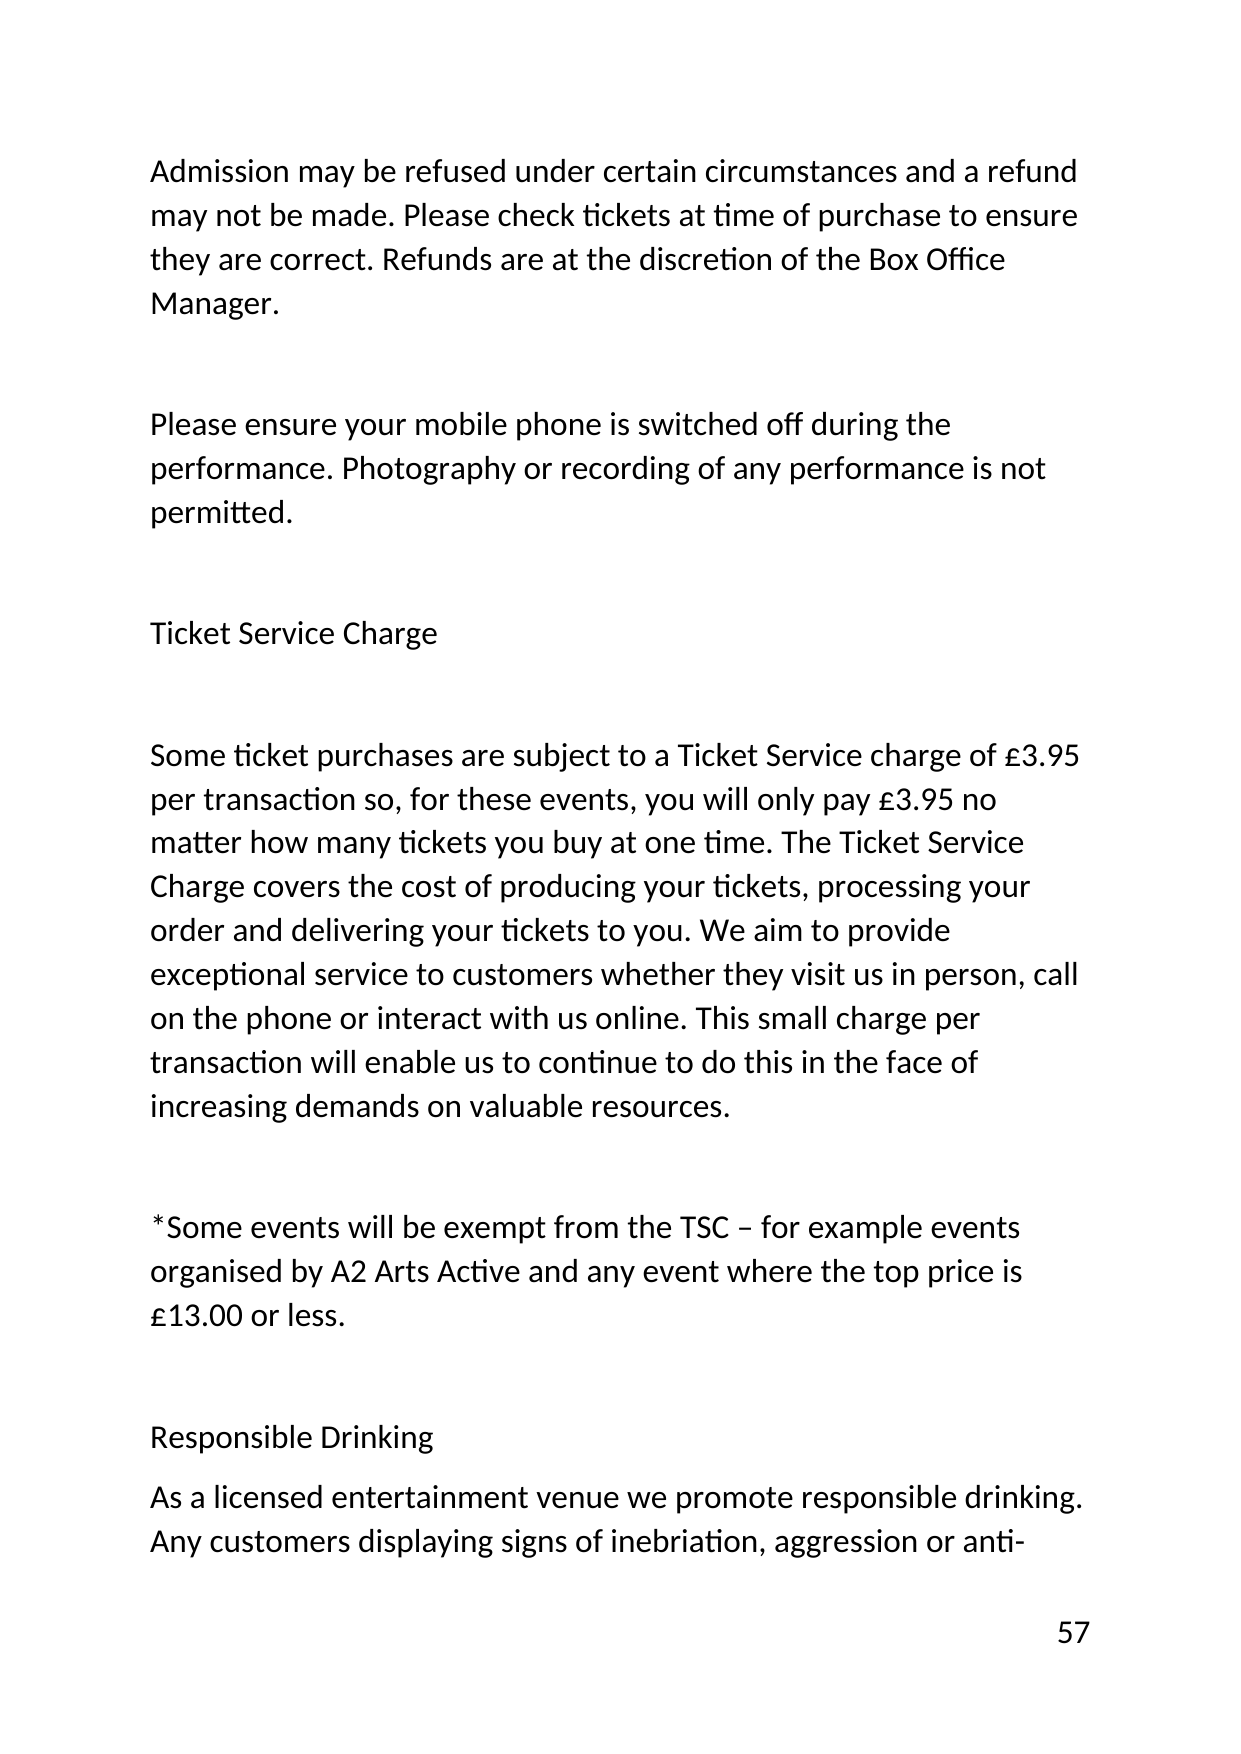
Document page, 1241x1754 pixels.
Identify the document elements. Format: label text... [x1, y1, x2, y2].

text Responsible Drinking [150, 1416, 1090, 1456]
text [150, 1476, 1090, 1561]
text Ticket Service Charge [150, 612, 1090, 653]
text Please ensure your mobile phone is switched off during the performance. Photography or recording of any performance is not permitted. [150, 403, 1090, 532]
text *Some events will be exempt from the TSC – for example events organised by A2 Arts Active and any event where the top price is £13.00 or less. [150, 1206, 1090, 1335]
text Admission may be refused under certain circumstances and a refund may not be made. Please check tickets at time of purchase to ensure they are correct. Refunds are at the discretion of the Box Office Manager. [150, 150, 1090, 323]
text Some ticket purchases are subject to a Ticket Service charge of £3.95 per transaction so, for these events, you will only pay £3.95 no matter how many tickets you buy at one time. The Ticket Service Charge covers the cost of producing your tickets, processing your order and delivering your tickets to you. We aim to provide exceptional service to customers whether they visit us in person, call on the phone or interact with us online. This small charge per transaction will enable us to continue to do this in the face of increasing demands on valuable resources. [150, 733, 1090, 1126]
